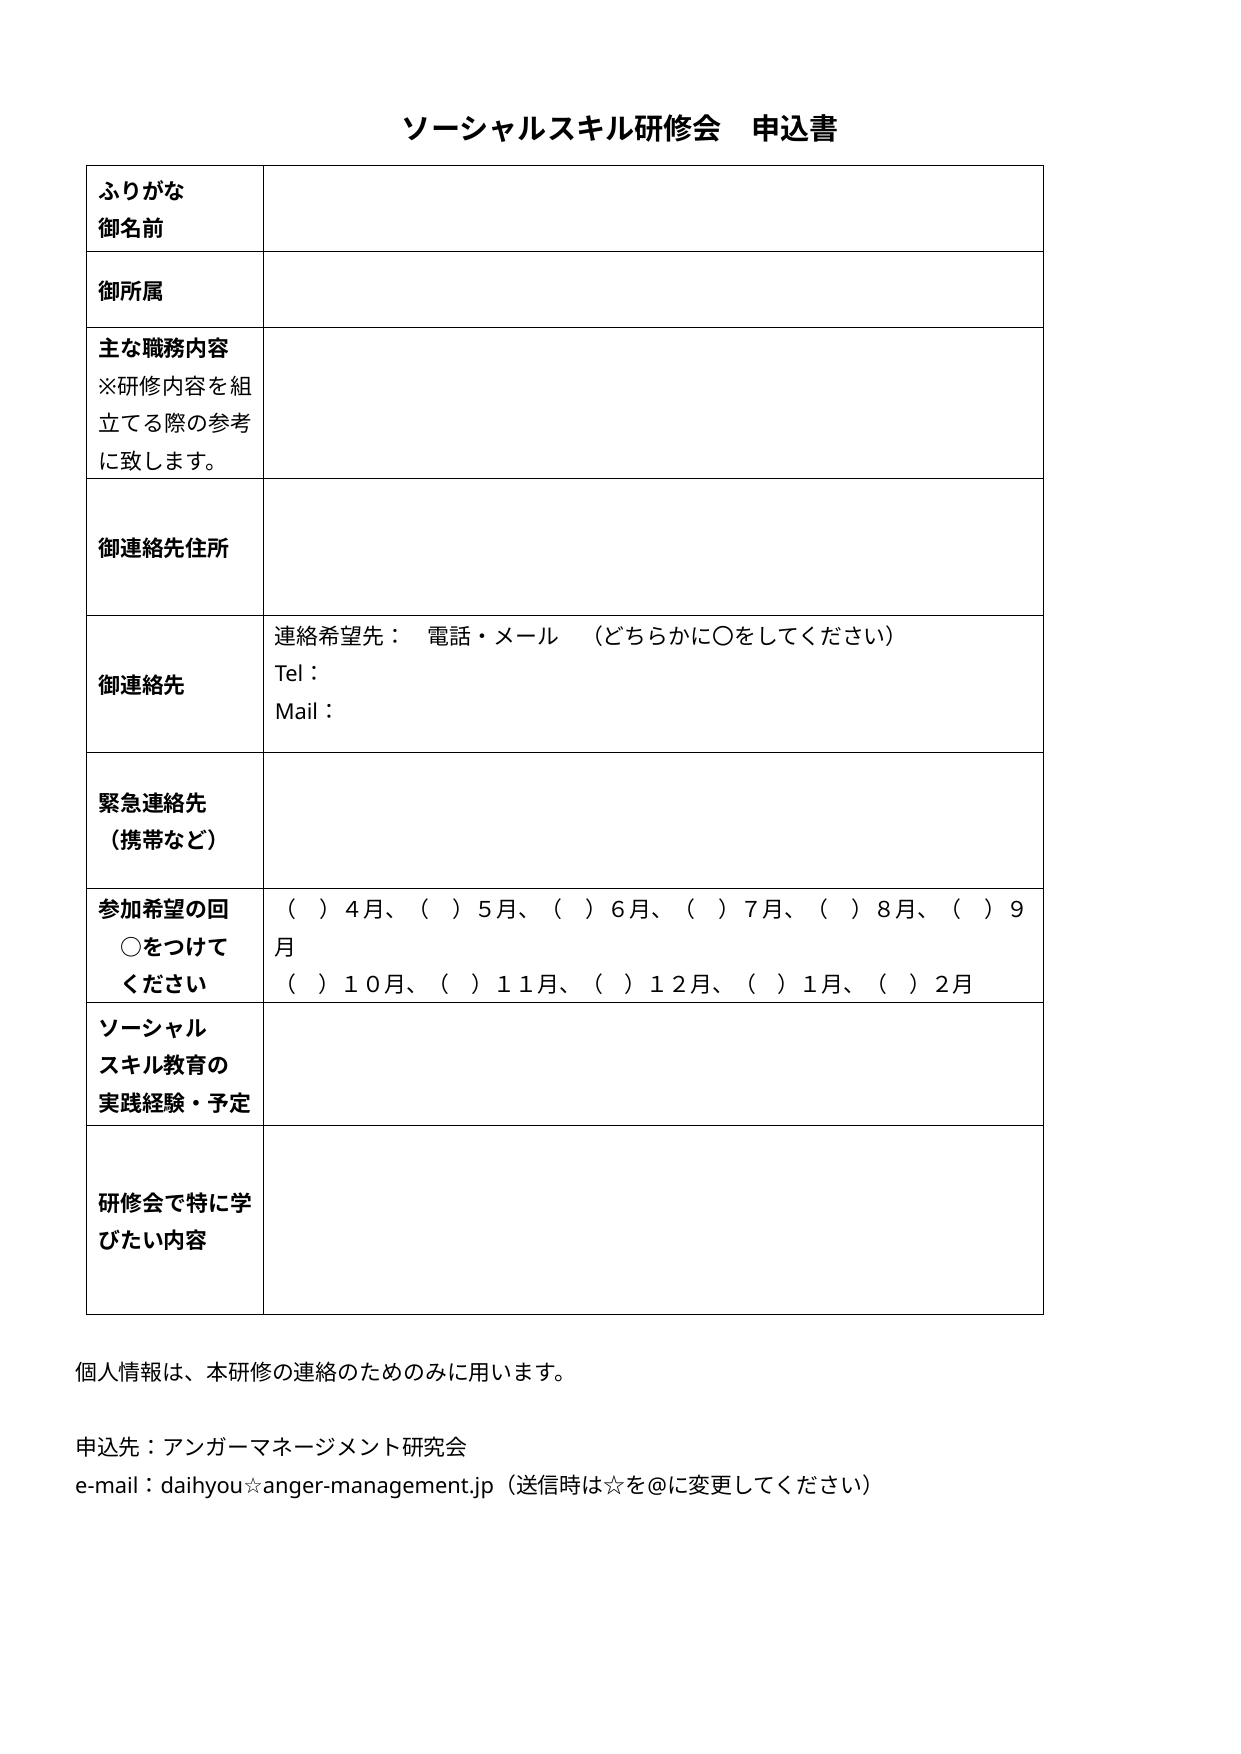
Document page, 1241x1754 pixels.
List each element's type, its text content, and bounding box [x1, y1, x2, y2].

text e-mail：daihyou☆anger-management.jp（送信時は☆を@に変更してください） [75, 1465, 1165, 1502]
table_header ふりがな 御名前 [87, 166, 263, 251]
text 個人情報は、本研修の連絡のためのみに用います。 [75, 1352, 1165, 1390]
table_cell （ ）４月、（ ）５月、（ ）６月、（ ）７月、（ ）８月、（ ）９月 （ ）１０月、（ ）１１月、（ ）１２月、（ ）１月、（ ）２月 [264, 889, 1043, 1002]
text ソーシャルスキル研修会 申込書 [75, 89, 1165, 164]
table_cell [264, 328, 1043, 478]
table_cell [264, 252, 1043, 327]
table_cell 御連絡先 [87, 616, 263, 752]
table_cell ソーシャル スキル教育の 実践経験・予定 [87, 1003, 263, 1125]
table_cell [264, 479, 1043, 615]
text 申込先：アンガーマネージメント研究会 [75, 1427, 1165, 1465]
table_cell 御所属 [87, 252, 263, 327]
table_cell [264, 1003, 1043, 1125]
table_cell 緊急連絡先 （携帯など） [87, 753, 263, 888]
table_cell 参加希望の回 ○をつけて ください [87, 889, 263, 1002]
table_cell 主な職務内容 ※研修内容を組立てる際の参考に致します。 [87, 328, 263, 478]
table_cell [264, 753, 1043, 888]
table_cell 御連絡先住所 [87, 479, 263, 615]
table_header [264, 166, 1043, 251]
table_cell [264, 1126, 1043, 1314]
table_cell 連絡希望先： 電話・メール （どちらかに〇をしてください） Tel： Mail： [264, 616, 1043, 752]
table_cell 研修会で特に学びたい内容 [87, 1126, 263, 1314]
